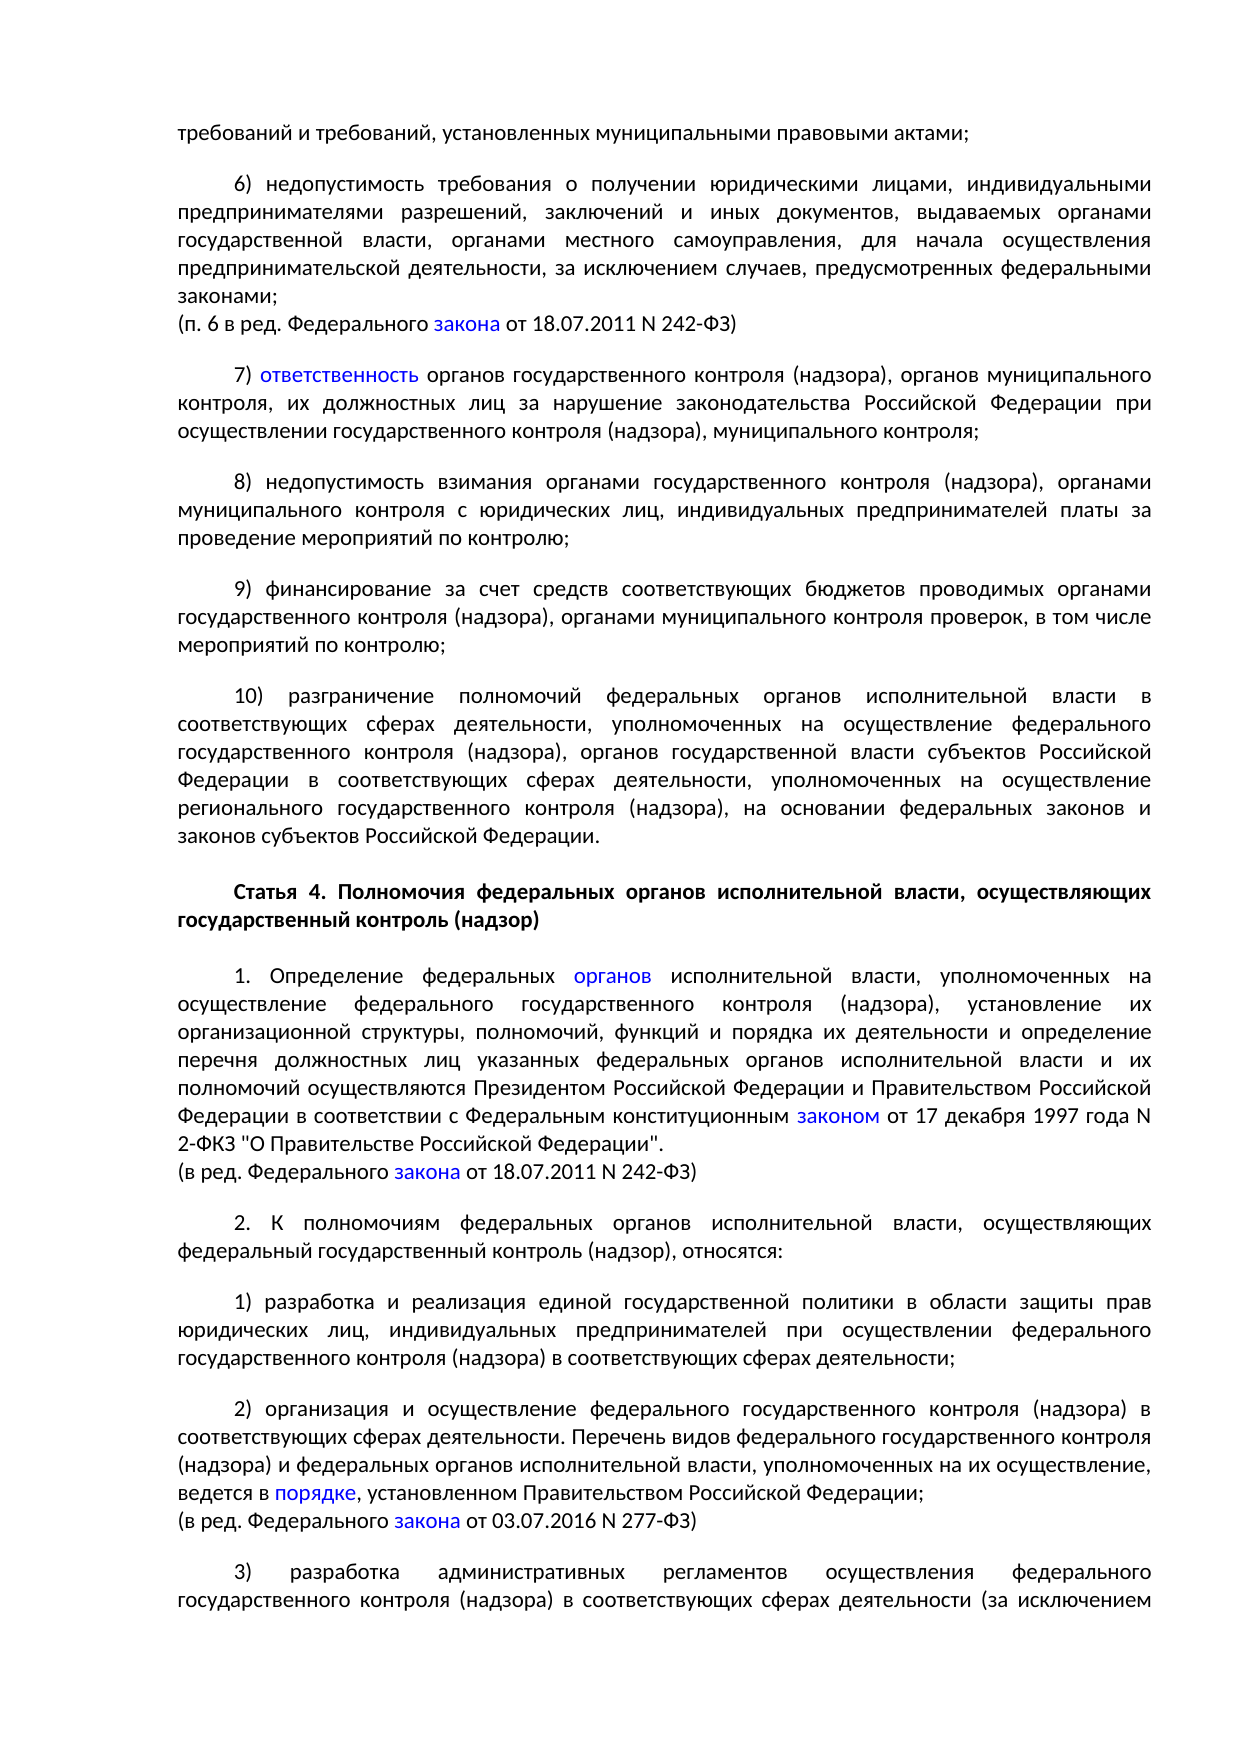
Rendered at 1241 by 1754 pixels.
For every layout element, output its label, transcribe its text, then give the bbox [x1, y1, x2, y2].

text 9) финансирование за счет средств соответствующих бюджетов проводимых органами государственного контроля (надзора), органами муниципального контроля проверок, в том числе мероприятий по контролю; [177, 574, 1152, 658]
text 6) недопустимость требования о получении юридическими лицами, индивидуальными предпринимателями разрешений, заключений и иных документов, выдаваемых органами государственной власти, органами местного самоуправления, для начала осуществления предпринимательской деятельности, за исключением случаев, предусмотренных федеральными законами; [177, 169, 1152, 309]
text (п. 6 в ред. Федерального закона от 18.07.2011 N 242-ФЗ) [177, 309, 1152, 337]
text 7) ответственность органов государственного контроля (надзора), органов муниципального контроля, их должностных лиц за нарушение законодательства Российской Федерации при осуществлении государственного контроля (надзора), муниципального контроля; [177, 360, 1152, 444]
text 1) разработка и реализация единой государственной политики в области защиты прав юридических лиц, индивидуальных предпринимателей при осуществлении федерального государственного контроля (надзора) в соответствующих сферах деятельности; [177, 1287, 1152, 1371]
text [177, 118, 1152, 146]
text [177, 1557, 1152, 1613]
text (в ред. Федерального закона от 03.07.2016 N 277-ФЗ) [177, 1506, 1152, 1534]
text (в ред. Федерального закона от 18.07.2011 N 242-ФЗ) [177, 1157, 1152, 1185]
text 1. Определение федеральных органов исполнительной власти, уполномоченных на осуществление федерального государственного контроля (надзора), установление их организационной структуры, полномочий, функций и порядка их деятельности и определение перечня должностных лиц указанных федеральных органов исполнительной власти и их полномочий осуществляются Президентом Российской Федерации и Правительством Российской Федерации в соответствии с Федеральным конституционным законом от 17 декабря 1997 года N 2-ФКЗ "О Правительстве Российской Федерации". [177, 961, 1152, 1157]
text 2. К полномочиям федеральных органов исполнительной власти, осуществляющих федеральный государственный контроль (надзор), относятся: [177, 1208, 1152, 1264]
text 8) недопустимость взимания органами государственного контроля (надзора), органами муниципального контроля с юридических лиц, индивидуальных предпринимателей платы за проведение мероприятий по контролю; [177, 467, 1152, 551]
title Статья 4. Полномочия федеральных органов исполнительной власти, осуществляющих государственный контроль (надзор) [177, 877, 1152, 933]
text 10) разграничение полномочий федеральных органов исполнительной власти в соответствующих сферах деятельности, уполномоченных на осуществление федерального государственного контроля (надзора), органов государственной власти субъектов Российской Федерации в соответствующих сферах деятельности, уполномоченных на осуществление регионального государственного контроля (надзора), на основании федеральных законов и законов субъектов Российской Федерации. [177, 681, 1152, 849]
text 2) организация и осуществление федерального государственного контроля (надзора) в соответствующих сферах деятельности. Перечень видов федерального государственного контроля (надзора) и федеральных органов исполнительной власти, уполномоченных на их осуществление, ведется в порядке, установленном Правительством Российской Федерации; [177, 1394, 1152, 1506]
